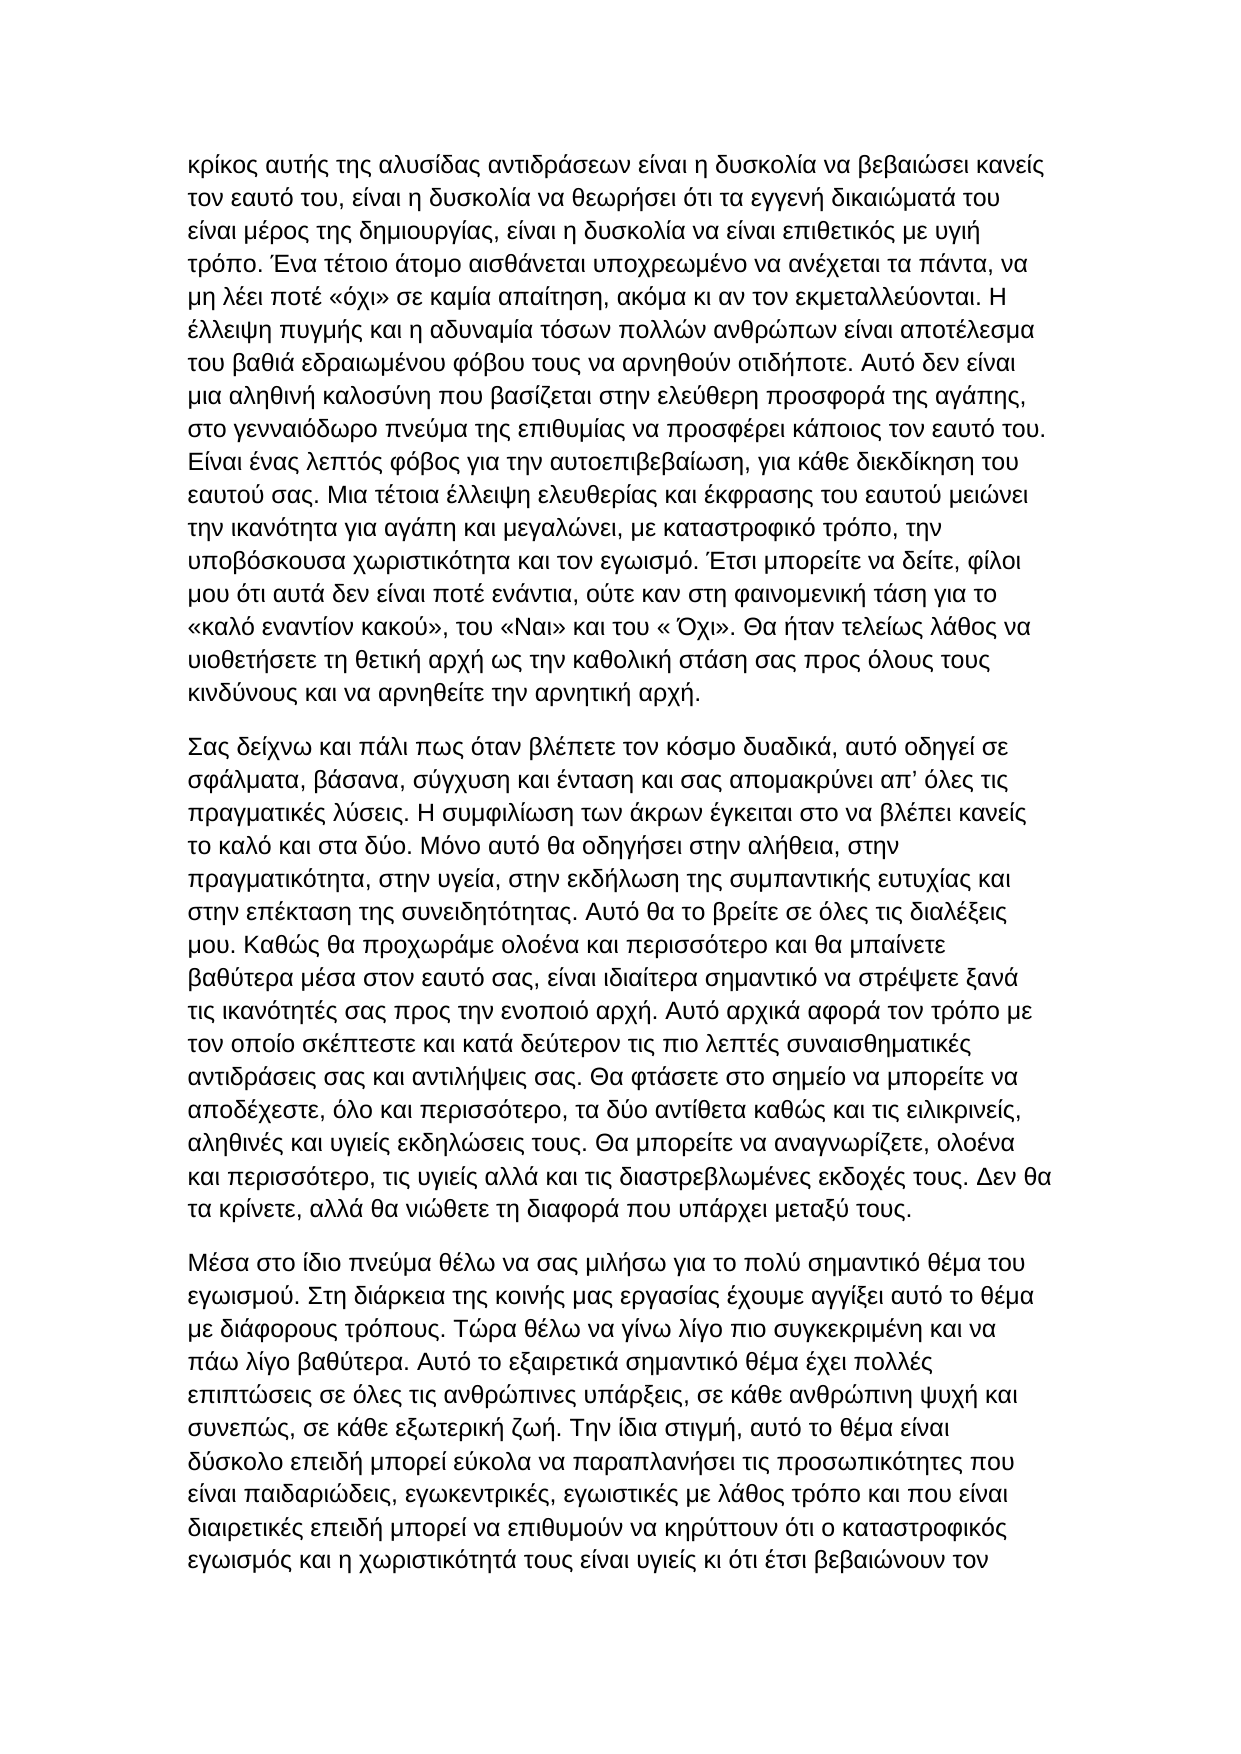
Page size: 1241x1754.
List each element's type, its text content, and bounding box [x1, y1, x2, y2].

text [187, 1248, 1053, 1574]
text Σας δείχνω και πάλι πως όταν βλέπετε τον κόσμο δυαδικά, αυτό οδηγεί σε σφάλματα, βάσανα, σύγχυση και ένταση και σας απομακρύνει απ’ όλες τις πραγματικές λύσεις. Η συμφιλίωση των άκρων έγκειται στο να βλέπει κανείς το καλό και στα δύο. Μόνο αυτό θα οδηγήσει στην αλήθεια, στην πραγματικότητα, στην υγεία, στην εκδήλωση της συμπαντικής ευτυχίας και στην επέκταση της συνειδητότητας. Αυτό θα το βρείτε σε όλες τις διαλέξεις μου. Καθώς θα προχωράμε ολοένα και περισσότερο και θα μπαίνετε βαθύτερα μέσα στον εαυτό σας, είναι ιδιαίτερα σημαντικό να στρέψετε ξανά τις ικανότητές σας προς την ενοποιό αρχή. Αυτό αρχικά αφορά τον τρόπο με τον οποίο σκέπτεστε και κατά δεύτερον τις πιο λεπτές συναισθηματικές αντιδράσεις σας και αντιλήψεις σας. Θα φτάσετε στο σημείο να μπορείτε να αποδέχεστε, όλο και περισσότερο, τα δύο αντίθετα καθώς και τις ειλικρινείς, αληθινές και υγιείς εκδηλώσεις τους. Θα μπορείτε να αναγνωρίζετε, ολοένα και περισσότερο, τις υγιείς αλλά και τις διαστρεβλωμένες εκδοχές τους. Δεν θα τα κρίνετε, αλλά θα νιώθετε τη διαφορά που υπάρχει μεταξύ τους. [187, 732, 1053, 1223]
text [187, 150, 1053, 707]
